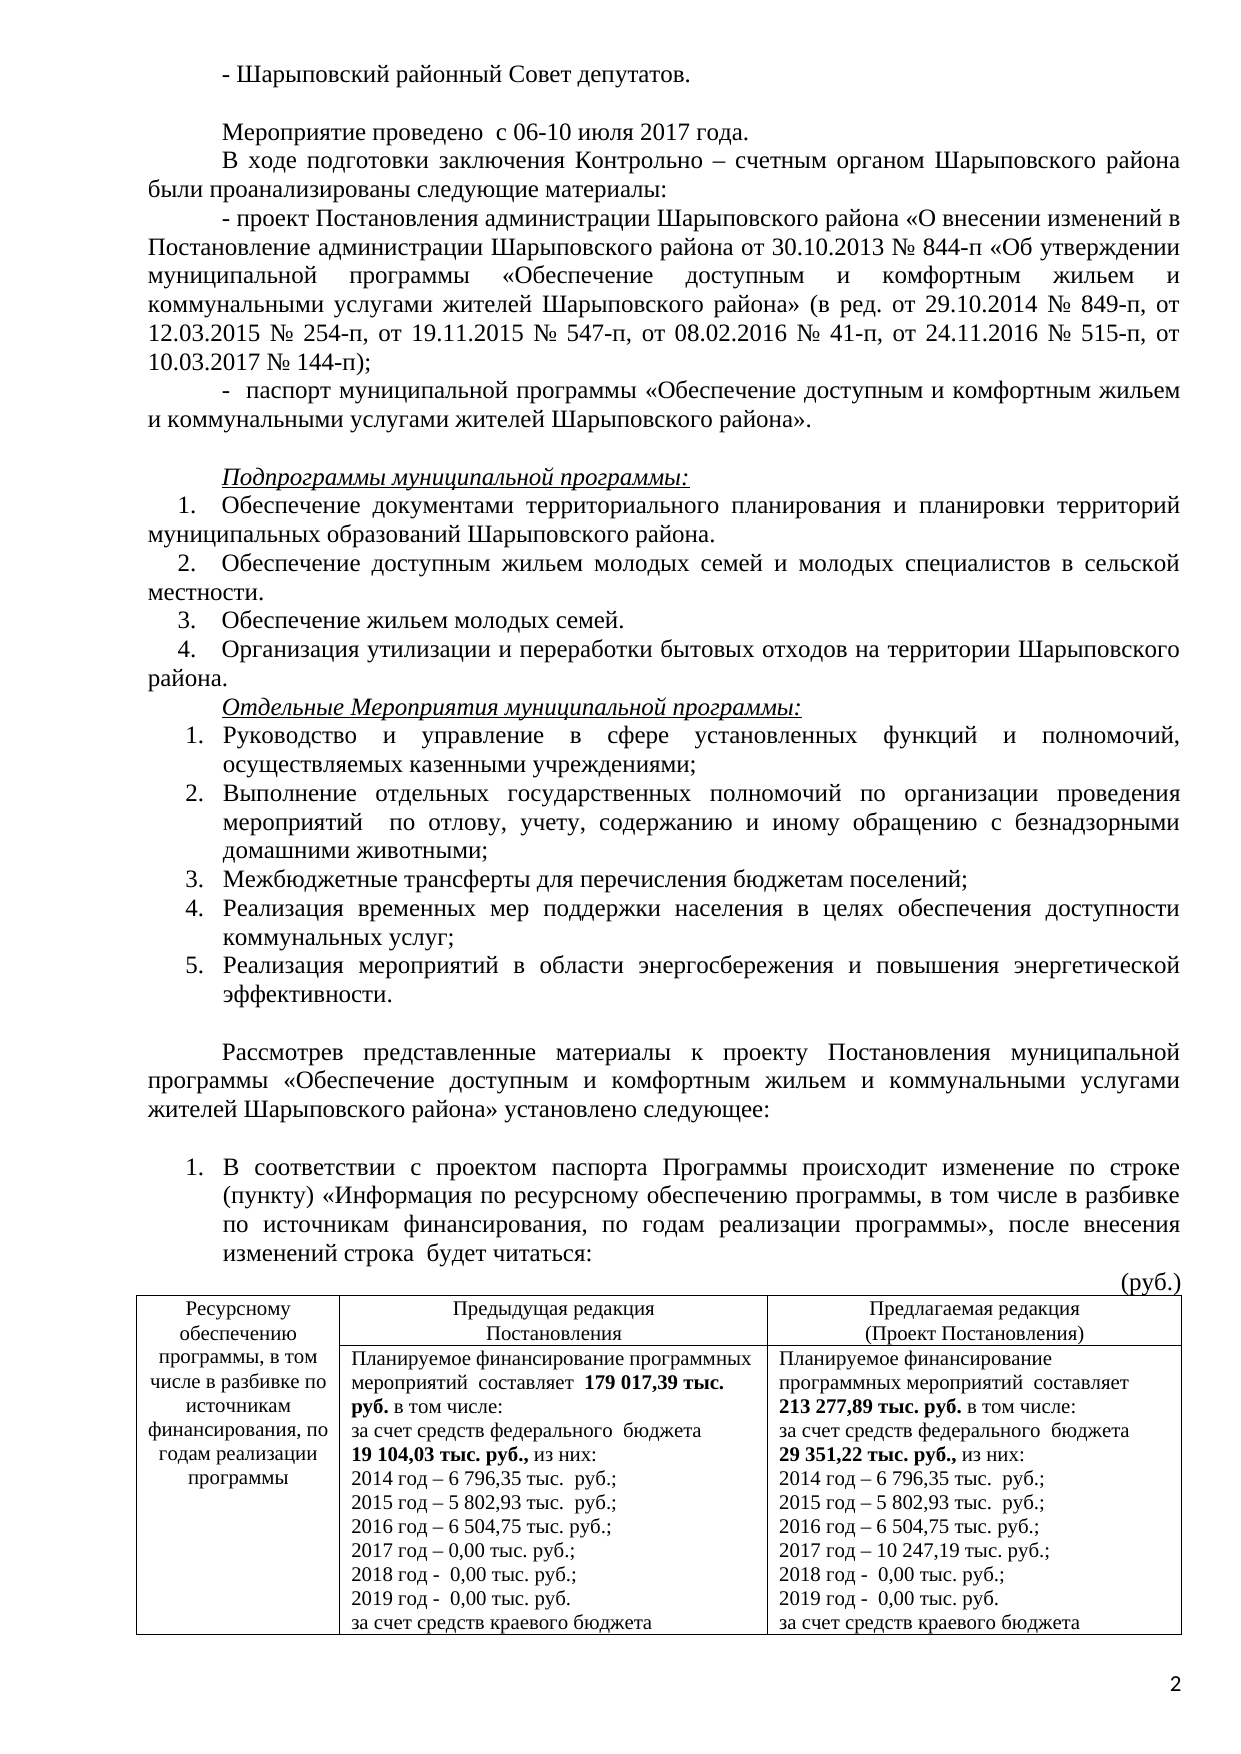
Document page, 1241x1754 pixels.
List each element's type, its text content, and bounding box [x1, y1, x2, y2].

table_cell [340, 1346, 767, 1634]
table_header Ресурсному обеспечению программы, в том числе в разбивке по источникам финансирования, по годам реализации программы [137, 1296, 339, 1634]
text В ходе подготовки заключения Контрольно – счетным органом Шарыповского района были проанализированы следующие материалы: [148, 145, 1181, 203]
text Мероприятие проведено с 06-10 июля 2017 года. [148, 117, 1181, 145]
list Выполнение отдельных государственных полномочий по организации проведения мероприятий по отлову, учету, содержанию и иному обращению с безнадзорными домашними животными; [185, 778, 1181, 864]
list Руководство и управление в сфере установленных функций и полномочий, осуществляемых казенными учреждениями; [185, 720, 1181, 778]
list Реализация временных мер поддержки населения в целях обеспечения доступности коммунальных услуг; [185, 893, 1181, 950]
text Отдельные Мероприятия муниципальной программы: [148, 692, 1181, 720]
text Подпрограммы муниципальной программы: [148, 462, 1181, 490]
text - паспорт муниципальной программы «Обеспечение доступным и комфортным жильем и коммунальными услугами жителей Шарыповского района». [148, 375, 1181, 433]
list Реализация мероприятий в области энергосбережения и повышения энергетической эффективности. [185, 950, 1181, 1008]
table_header Предлагаемая редакция (Проект Постановления) [768, 1296, 1181, 1344]
list Обеспечение доступным жильем молодых семей и молодых специалистов в сельской местности. [148, 548, 1181, 605]
list Обеспечение документами территориального планирования и планировки территорий муниципальных образований Шарыповского района. [148, 490, 1181, 548]
list Организация утилизации и переработки бытовых отходов на территории Шарыповского района. [148, 634, 1181, 692]
list Межбюджетные трансферты для перечисления бюджетам поселений; [185, 864, 1181, 893]
text - проект Постановления администрации Шарыповского района «О внесении изменений в Постановление администрации Шарыповского района от 30.10.2013 № 844-п «Об утверждении муниципальной программы «Обеспечение доступным и комфортным жильем и коммунальными услугами жителей Шарыповского района» (в ред. от 29.10.2014 № 849-п, от 12.03.2015 № 254-п, от 19.11.2015 № 547-п, от 08.02.2016 № 41-п, от 24.11.2016 № 515-п, от 10.03.2017 № 144-п); [148, 203, 1181, 375]
text Рассмотрев представленные материалы к проекту Постановления муниципальной программы «Обеспечение доступным и комфортным жильем и коммунальными услугами жителей Шарыповского района» установлено следующее: [148, 1037, 1181, 1123]
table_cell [768, 1346, 1181, 1634]
text - Шарыповский районный Совет депутатов. [148, 59, 1211, 88]
list В соответствии с проектом паспорта Программы происходит изменение по строке (пункту) «Информация по ресурсному обеспечению программы, в том числе в разбивке по источникам финансирования, по годам реализации программы», после внесения изменений строка будет читаться: [185, 1152, 1181, 1267]
text (руб.) [259, 1267, 1181, 1295]
table_header Предыдущая редакция Постановления [340, 1296, 767, 1344]
list Обеспечение жильем молодых семей. [148, 605, 1181, 634]
